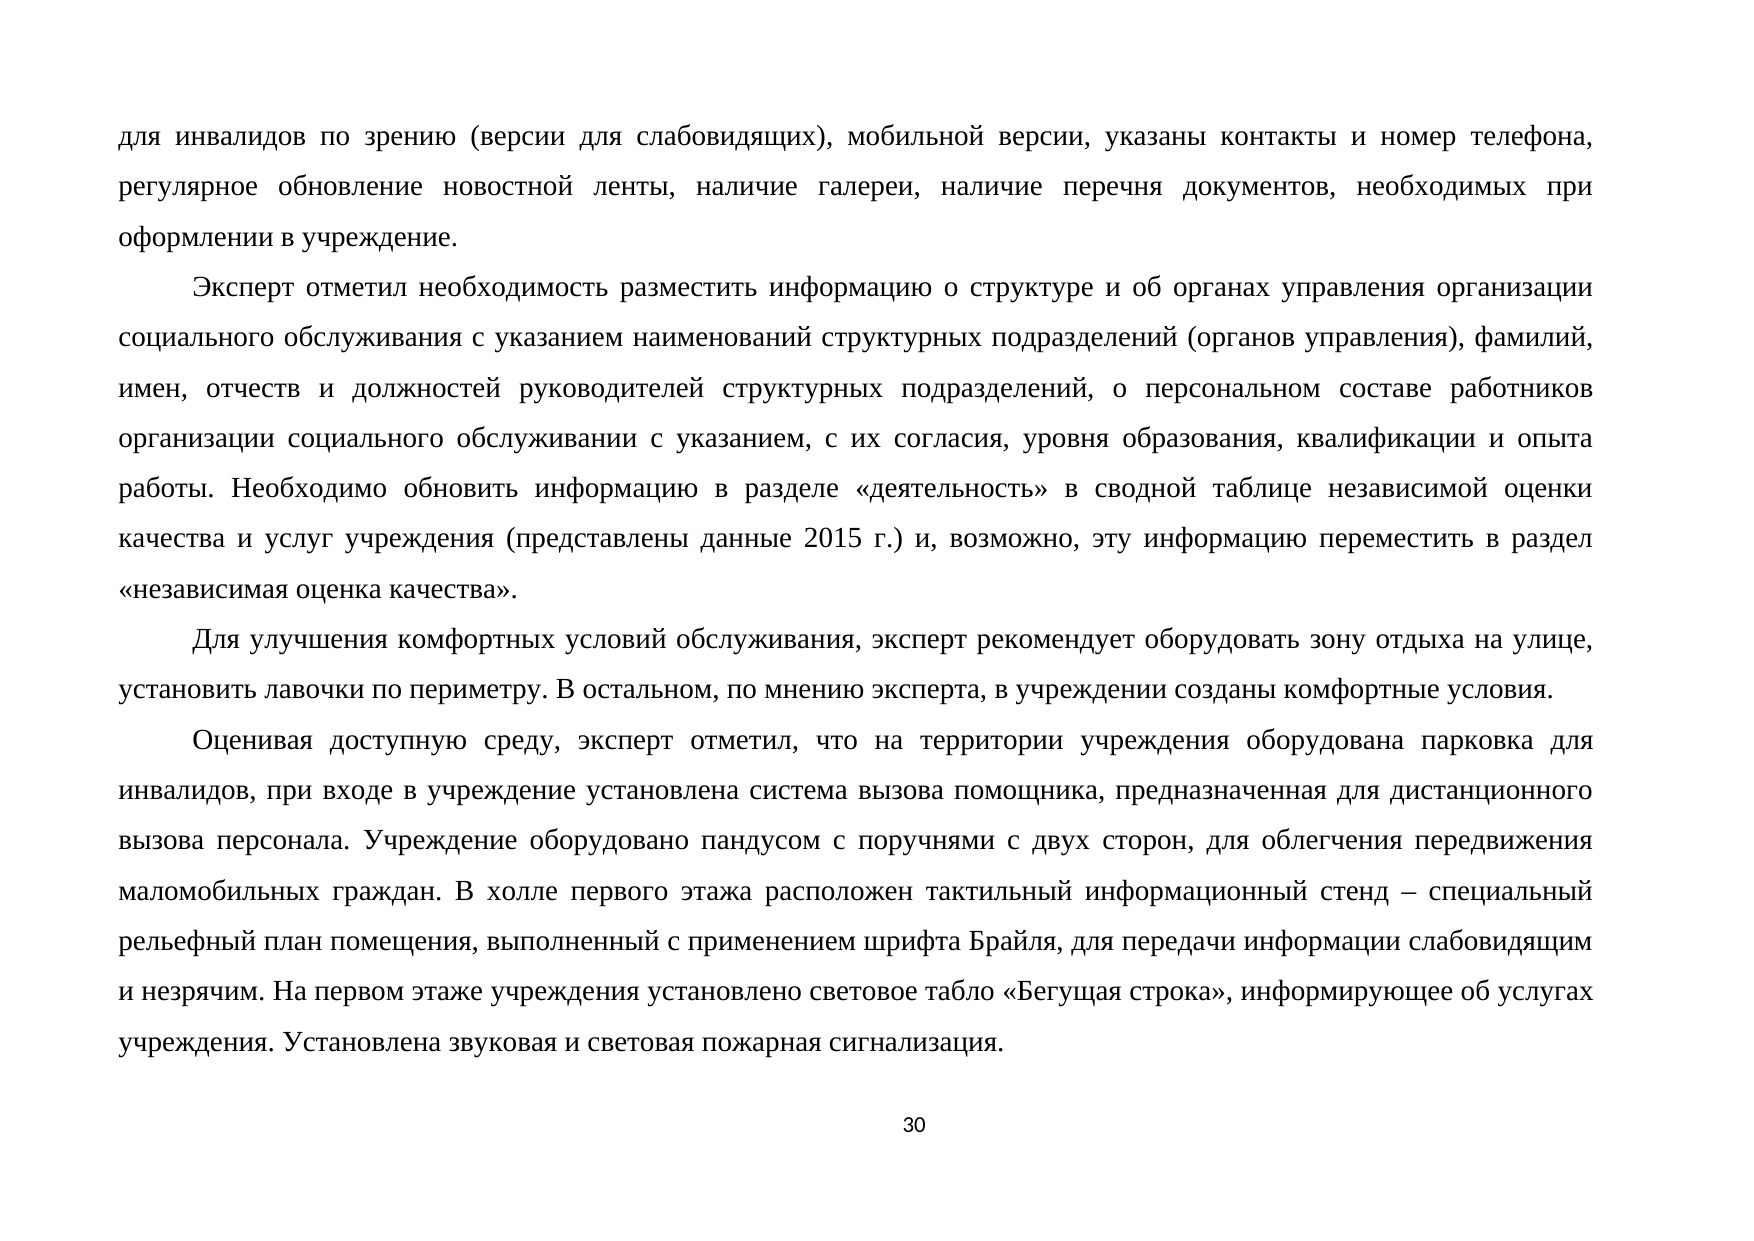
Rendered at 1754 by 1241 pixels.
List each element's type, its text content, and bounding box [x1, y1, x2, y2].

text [118, 118, 1595, 252]
text Эксперт отметил необходимость разместить информацию о структуре и об органах управления организации социального обслуживания с указанием наименований структурных подразделений (органов управления), фамилий, имен, отчеств и должностей руководителей структурных подразделений, о персональном составе работников организации социального обслуживании с указанием, с их согласия, уровня образования, квалификации и опыта работы. Необходимо обновить информацию в разделе «деятельность» в сводной таблице независимой оценки качества и услуг учреждения (представлены данные 2015 г.) и, возможно, эту информацию переместить в раздел «независимая оценка качества». [118, 269, 1595, 604]
text Для улучшения комфортных условий обслуживания, эксперт рекомендует оборудовать зону отдыха на улице, установить лавочки по периметру. В остальном, по мнению эксперта, в учреждении созданы комфортные условия. [118, 621, 1595, 705]
text Оценивая доступную среду, эксперт отметил, что на территории учреждения оборудована парковка для инвалидов, при входе в учреждение установлена система вызова помощника, предназначенная для дистанционного вызова персонала. Учреждение оборудовано пандусом с поручнями с двух сторон, для облегчения передвижения маломобильных граждан. В холле первого этажа расположен тактильный информационный стенд – специальный рельефный план помещения, выполненный с применением шрифта Брайля, для передачи информации слабовидящим и незрячим. На первом этаже учреждения установлено световое табло «Бегущая строка», информирующее об услугах учреждения. Установлена звуковая и световая пожарная сигнализация. [118, 722, 1595, 1057]
